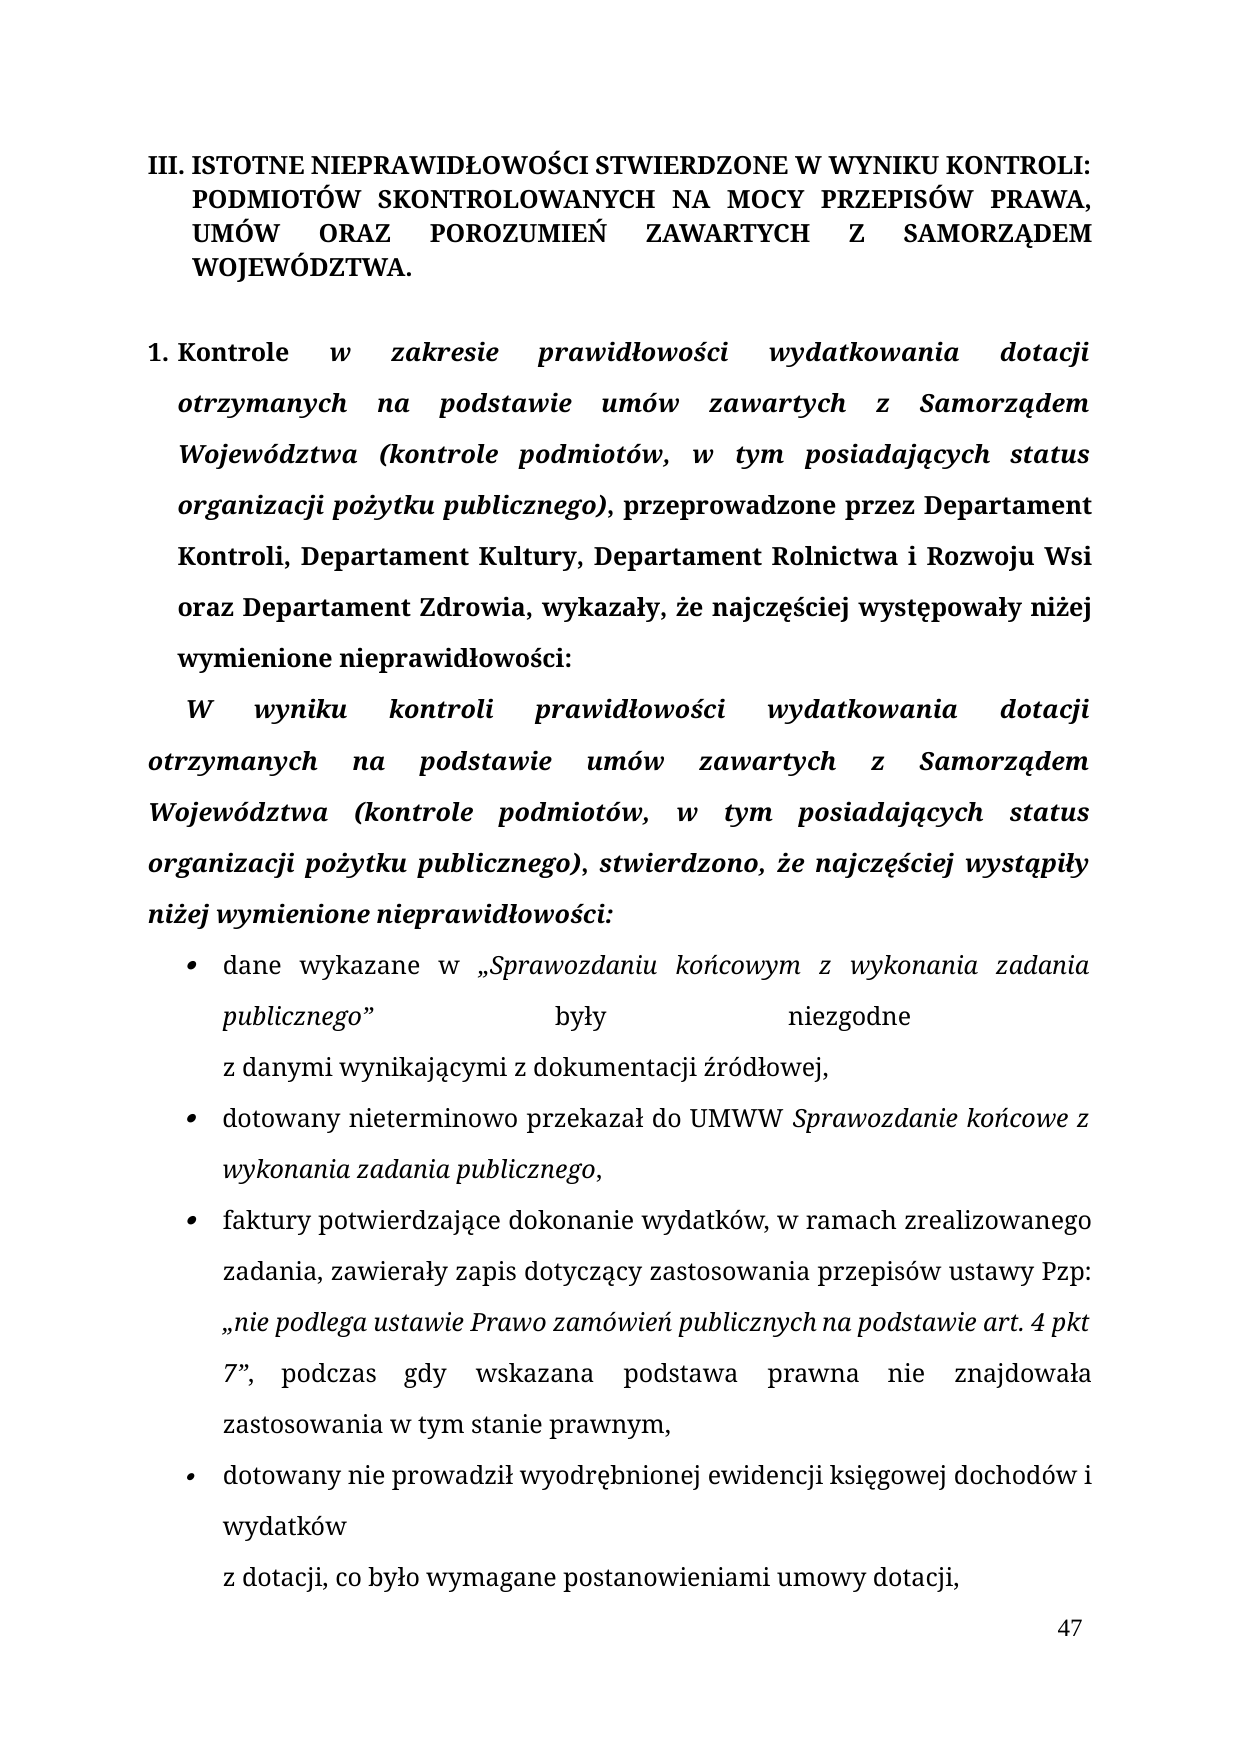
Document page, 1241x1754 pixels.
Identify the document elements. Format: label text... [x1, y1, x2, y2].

text W wyniku kontroli prawidłowości wydatkowania dotacji otrzymanych na podstawie umów zawartych z Samorządem Województwa (kontrole podmiotów, w tym posiadających status organizacji pożytku publicznego), stwierdzono, że najczęściej wystąpiły niżej wymienione nieprawidłowości: [148, 692, 1093, 930]
list dotowany nieterminowo przekazał do UMWW Sprawozdanie końcowe z wykonania zadania publicznego, [185, 1101, 1093, 1186]
list faktury potwierdzające dokonanie wydatków, w ramach zrealizowanego zadania, zawierały zapis dotyczący zastosowania przepisów ustawy Pzp: „nie podlega ustawie Prawo zamówień publicznych na podstawie art. 4 pkt 7”, podczas gdy wskazana podstawa prawna nie znajdowała zastosowania w tym stanie prawnym, [185, 1203, 1093, 1441]
list dane wykazane w „Sprawozdaniu końcowym z wykonania zadania publicznego” były niezgodne z danymi wynikającymi z dokumentacji źródłowej, [185, 947, 1093, 1083]
list Kontrole w zakresie prawidłowości wydatkowania dotacji otrzymanych na podstawie umów zawartych z Samorządem Województwa (kontrole podmiotów, w tym posiadających status organizacji pożytku publicznego), przeprowadzone przez Departament Kontroli, Departament Kultury, Departament Rolnictwa i Rozwoju Wsi oraz Departament Zdrowia, wykazały, że najczęściej występowały niżej wymienione nieprawidłowości: [148, 335, 1093, 675]
text III. ISTOTNE NIEPRAWIDŁOWOŚCI STWIERDZONE W WYNIKU KONTROLI: [148, 148, 1093, 182]
text PODMIOTÓW SKONTROLOWANYCH NA MOCY PRZEPISÓW PRAWA, UMÓW ORAZ POROZUMIEŃ ZAWARTYCH Z SAMORZĄDEM WOJEWÓDZTWA. [192, 182, 1093, 284]
list dotowany nie prowadził wyodrębnionej ewidencji księgowej dochodów i wydatków z dotacji, co było wymagane postanowieniami umowy dotacji, [185, 1458, 1093, 1594]
